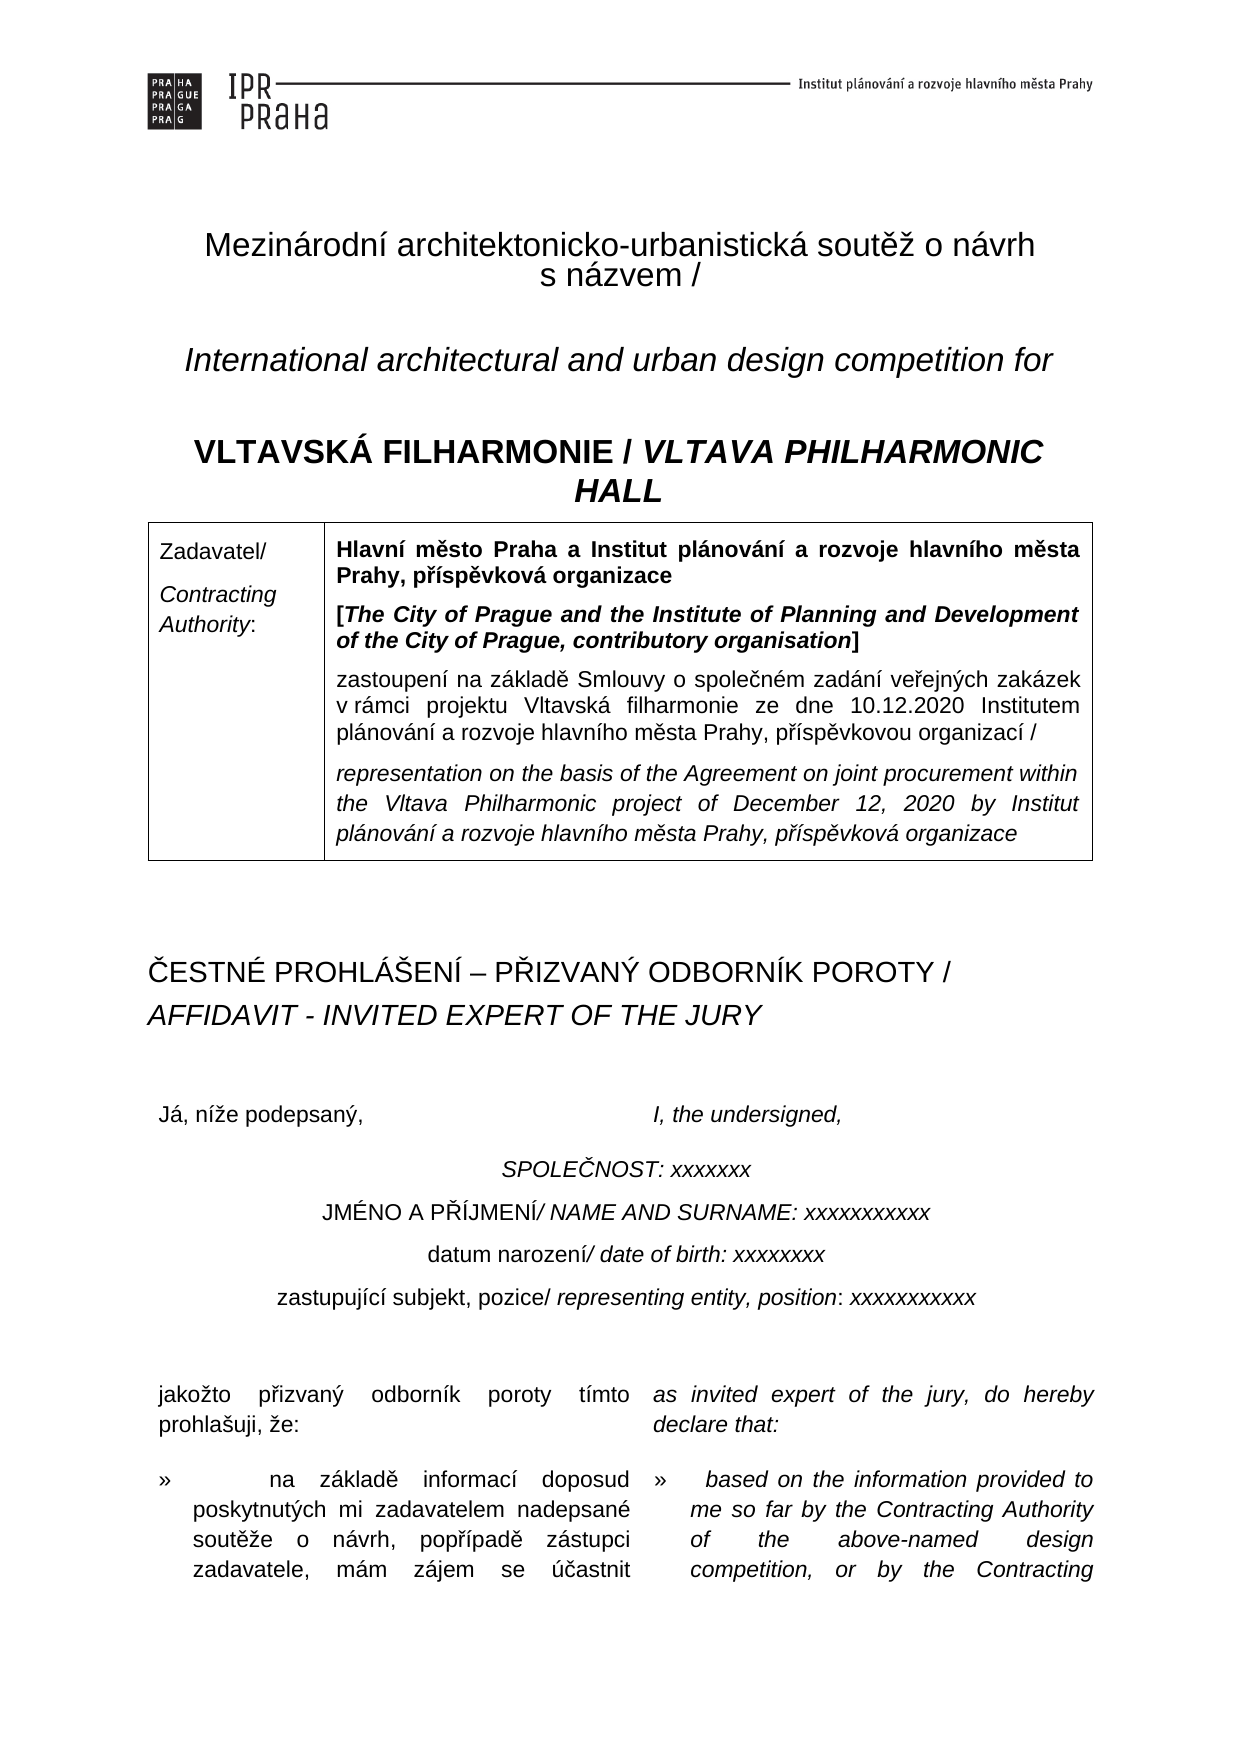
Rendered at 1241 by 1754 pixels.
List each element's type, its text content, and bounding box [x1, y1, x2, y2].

table_cell SPOLEČNOST: xxxxxxx JMÉNO A PŘÍJMENÍ/ NAME AND SURNAME: xxxxxxxxxxx datum narození/ date of birth: xxxxxxxx zastupující subjekt, pozice/ representing entity, position: xxxxxxxxxxx [147, 1141, 1107, 1366]
text International architectural and urban design competition for [148, 348, 1093, 378]
table_header I, the undersigned, [642, 1086, 1107, 1141]
text Vltavská filharmonie / Vltava Philharmonic hall [148, 433, 1093, 509]
text Čestné prohlášení – přizvaný odborník poroty / [148, 958, 1093, 988]
table_cell jakožto přizvaný odborník poroty tímto prohlašuji, že: [147, 1366, 642, 1451]
table_header Já, níže podepsaný, [147, 1086, 642, 1141]
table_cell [147, 1451, 642, 1583]
table_header Hlavní město Praha a Institut plánování a rozvoje hlavního města Prahy, příspěvková organizace [The City of Prague and the Institute of Planning and Development of the City of Prague, contributory organisation] zastoupení na základě Smlouvy o společném zadání veřejných zakázek v rámci projektu Vltavská filharmonie ze dne 10.12.2020 Institutem plánování a rozvoje hlavního města Prahy, příspěvkovou organizací / representation on the basis of the Agreement on joint procurement within the Vltava Philharmonic project of December 12, 2020 by Institut plánování a rozvoje hlavního města Prahy, příspěvková organizace [325, 523, 1092, 860]
text Affidavit - invited expert of the jury [148, 1001, 1093, 1031]
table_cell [642, 1451, 1107, 1583]
picture [147, 73, 1093, 130]
table_cell as invited expert of the jury, do hereby declare that: [642, 1366, 1107, 1451]
text Mezinárodní architektonicko-urbanistická soutěž o návrh s názvem / [148, 233, 1093, 293]
table_header Zadavatel/ Contracting Authority: [149, 523, 324, 860]
